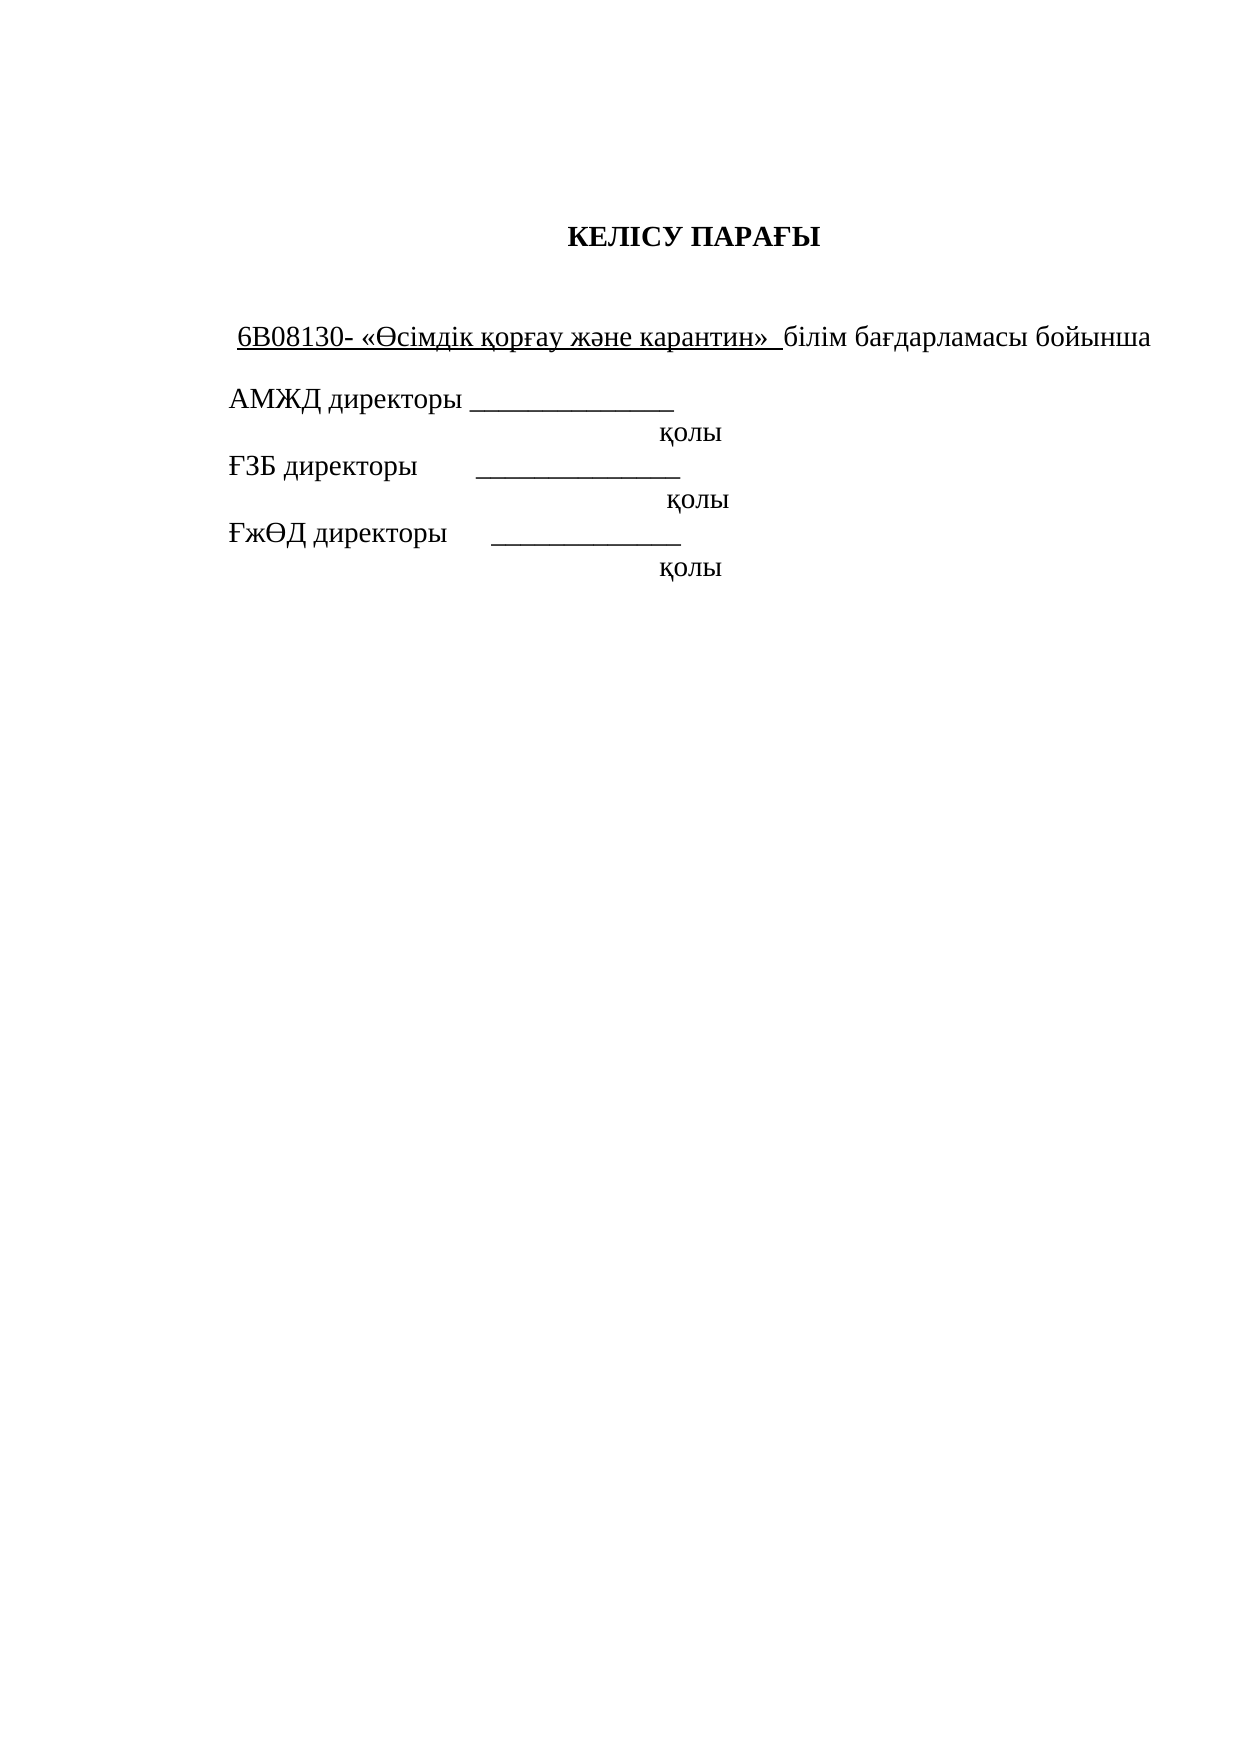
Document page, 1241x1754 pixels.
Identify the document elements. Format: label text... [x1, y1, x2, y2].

text ҒЗБ директоры ______________ [177, 448, 1152, 482]
text қолы [177, 549, 1152, 582]
text АМЖД директоры ______________ [177, 381, 1152, 414]
text 6В08130- «Өсімдік қорғау және карантин» білім бағдарламасы бойынша [177, 319, 1152, 353]
text ҒжӨД директоры _____________ [177, 515, 1152, 549]
text қолы [177, 414, 1152, 448]
text КЕЛІСУ ПАРАҒЫ [177, 219, 1152, 252]
text қолы [177, 482, 1152, 515]
